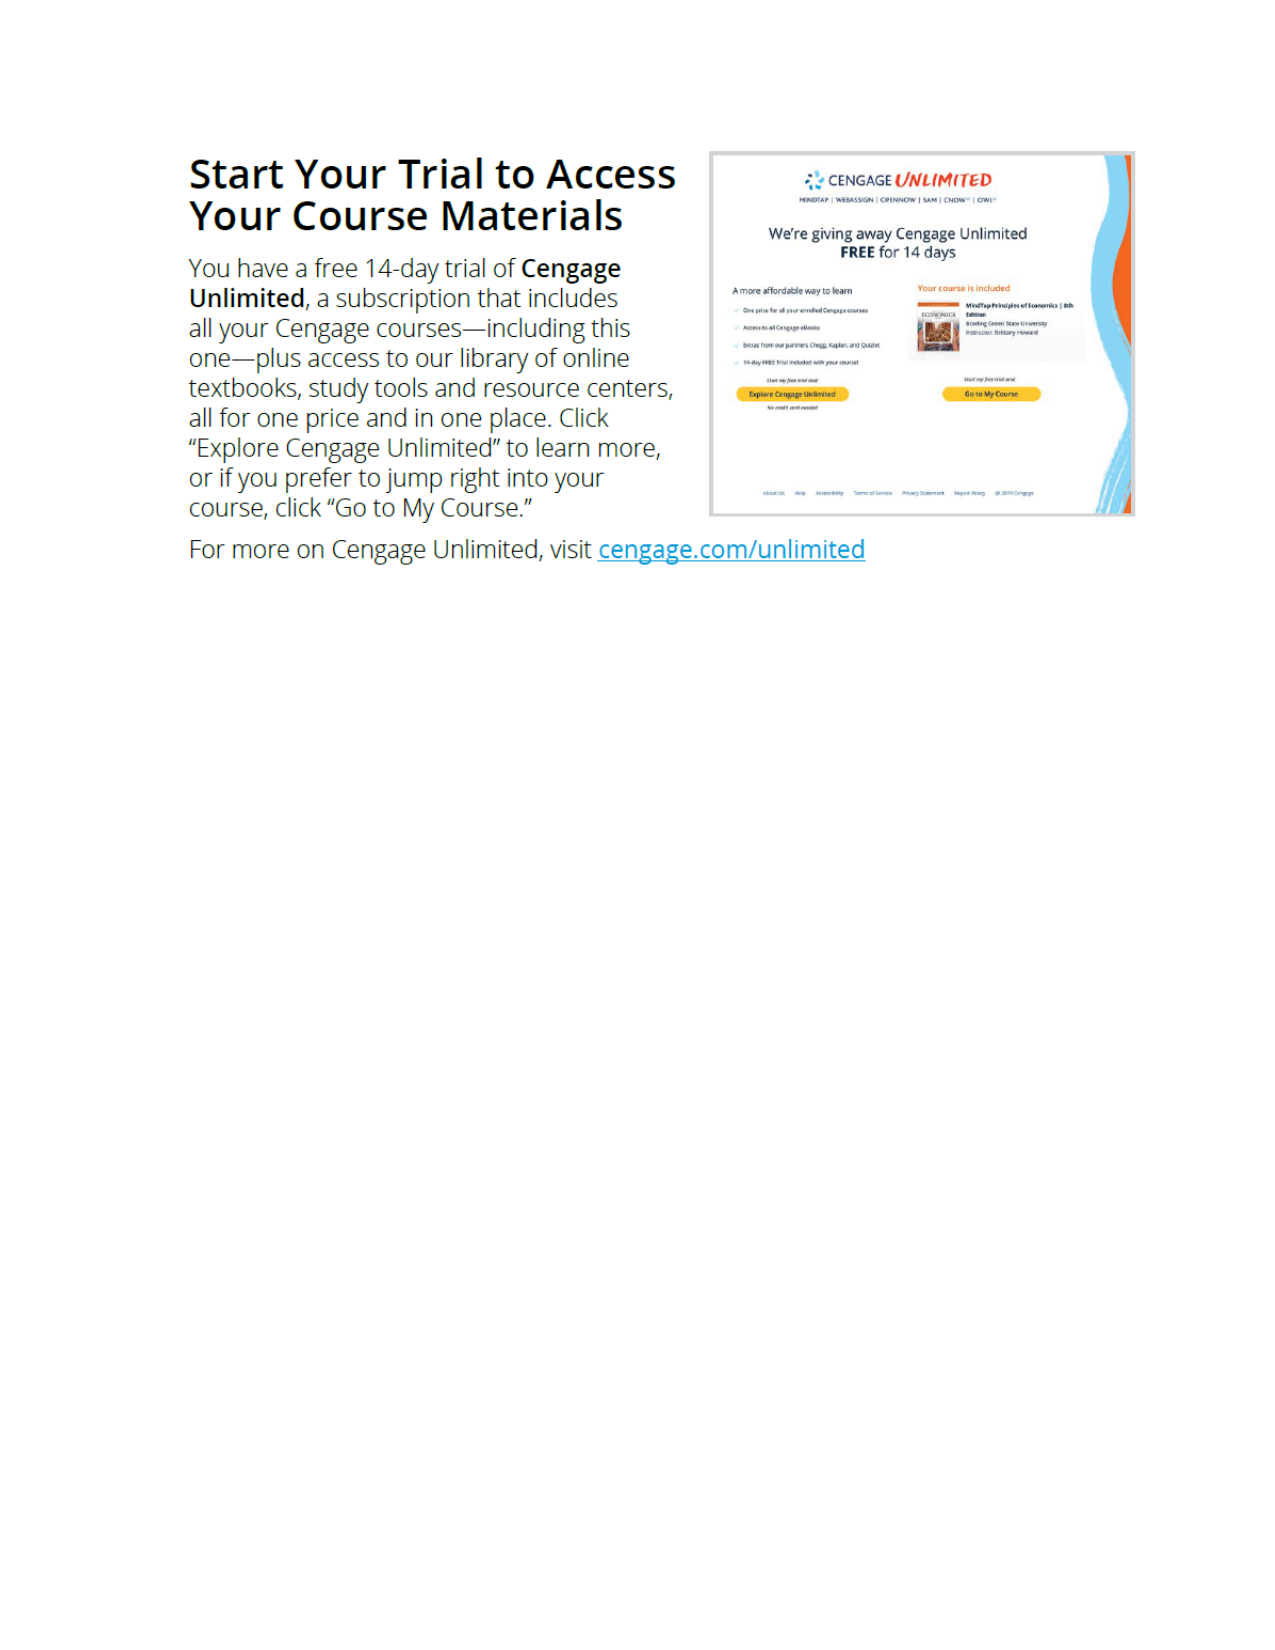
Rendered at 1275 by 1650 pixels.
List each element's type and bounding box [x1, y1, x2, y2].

picture [187, 150, 1163, 570]
